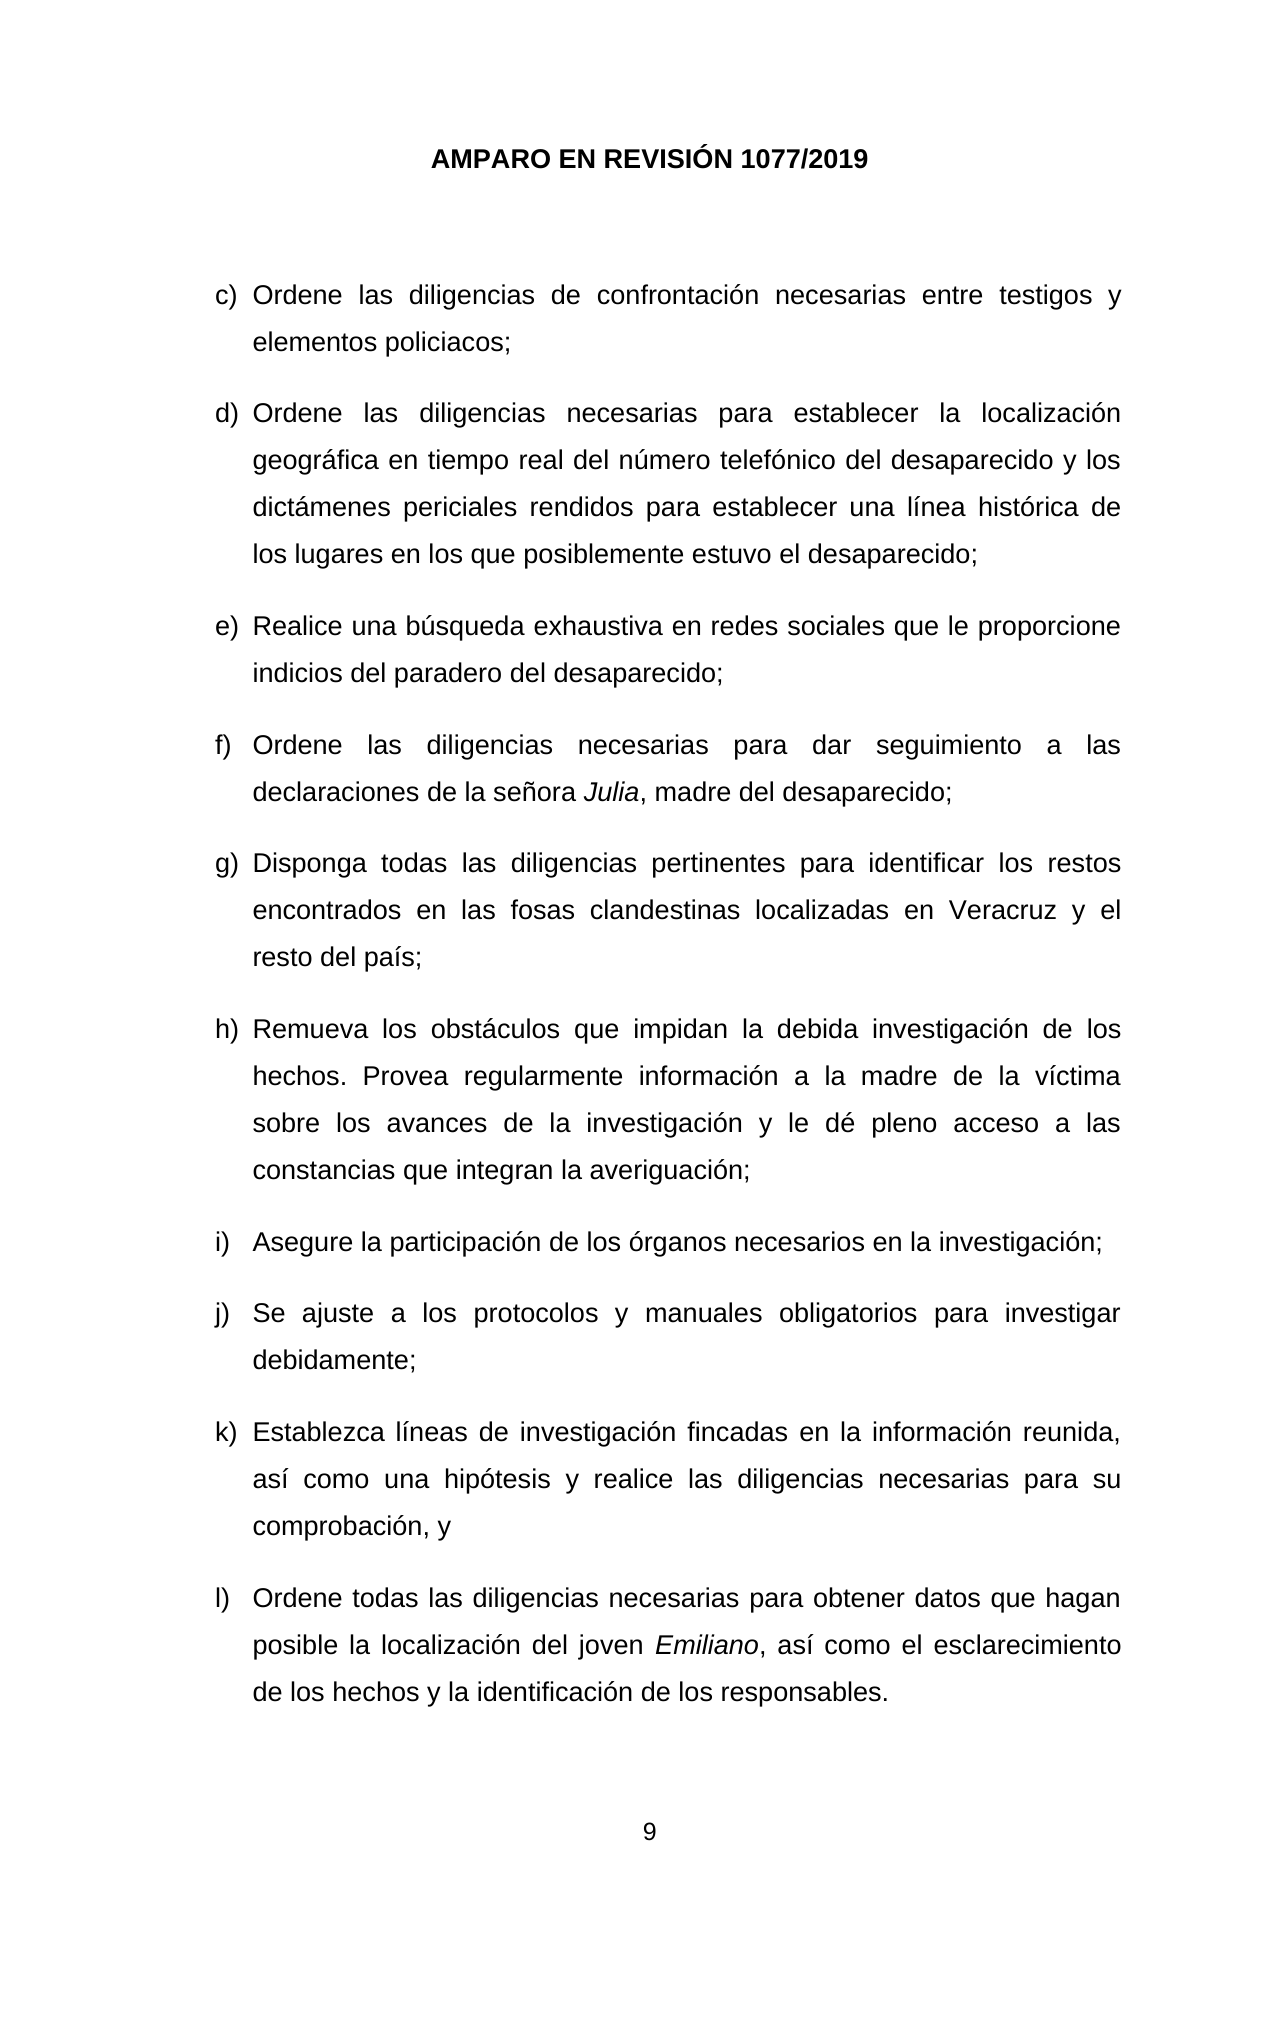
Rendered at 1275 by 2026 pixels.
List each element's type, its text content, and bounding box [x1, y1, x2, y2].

list Disponga todas las diligencias pertinentes para identificar los restos encontrados en las fosas clandestinas localizadas en Veracruz y el resto del país; [215, 847, 1122, 972]
list Asegure la participación de los órganos necesarios en la investigación; [215, 1226, 1122, 1257]
list Ordene las diligencias necesarias para establecer la localización geográfica en tiempo real del número telefónico del desaparecido y los dictámenes periciales rendidos para establecer una línea histórica de los lugares en los que posiblemente estuvo el desaparecido; [215, 397, 1122, 569]
list Ordene las diligencias de confrontación necesarias entre testigos y elementos policiacos; [215, 279, 1122, 357]
list Remueva los obstáculos que impidan la debida investigación de los hechos. Provea regularmente información a la madre de la víctima sobre los avances de la investigación y le dé pleno acceso a las constancias que integran la averiguación; [215, 1013, 1122, 1185]
list Establezca líneas de investigación fincadas en la información reunida, así como una hipótesis y realice las diligencias necesarias para su comprobación, y [215, 1416, 1122, 1541]
list Realice una búsqueda exhaustiva en redes sociales que le proporcione indicios del paradero del desaparecido; [215, 610, 1122, 688]
list Ordene todas las diligencias necesarias para obtener datos que hagan posible la localización del joven Emiliano, así como el esclarecimiento de los hechos y la identificación de los responsables. [215, 1582, 1122, 1707]
list Ordene las diligencias necesarias para dar seguimiento a las declaraciones de la señora Julia, madre del desaparecido; [215, 729, 1122, 807]
list Se ajuste a los protocolos y manuales obligatorios para investigar debidamente; [215, 1297, 1122, 1376]
